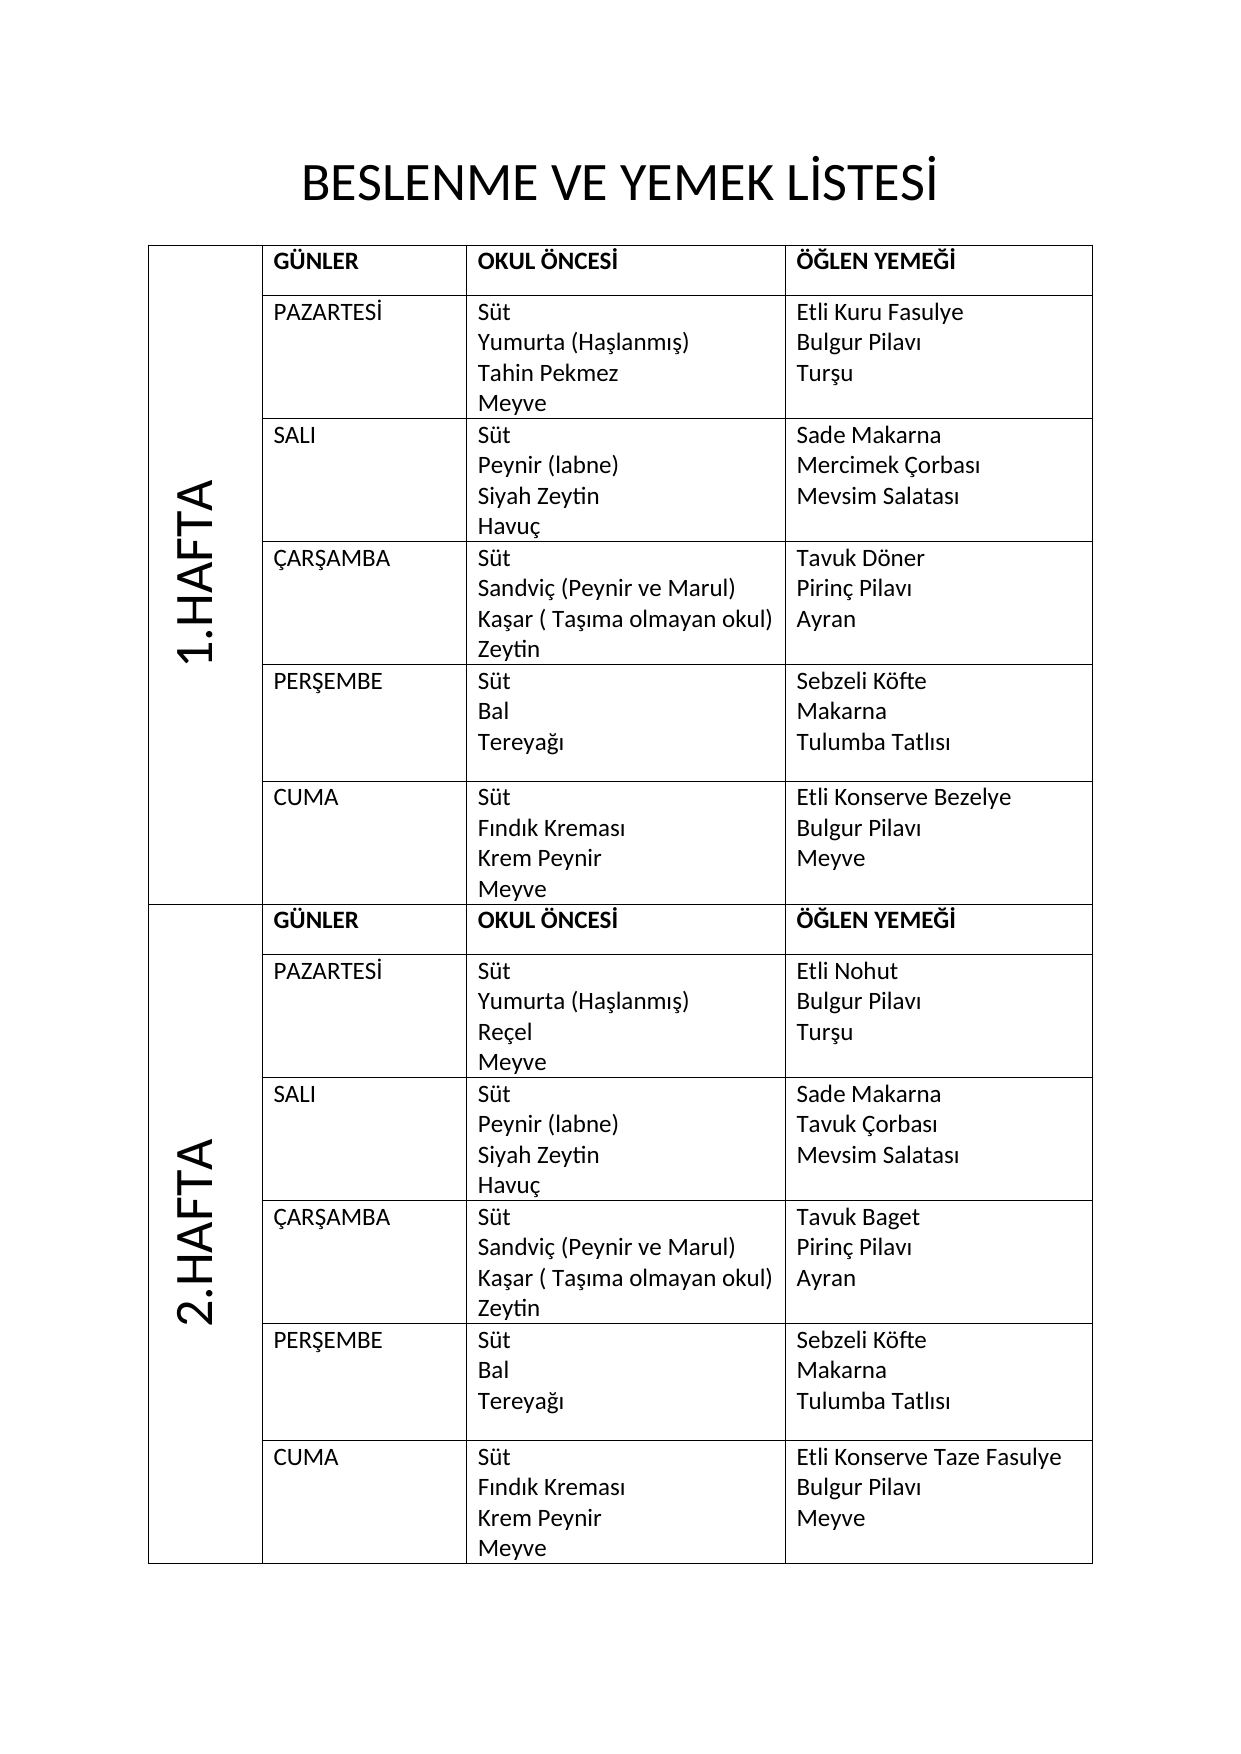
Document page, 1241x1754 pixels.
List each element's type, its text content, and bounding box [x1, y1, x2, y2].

table_cell 2.HAFTA [149, 905, 262, 1563]
table_cell Süt Peynir (labne) Siyah Zeytin Havuç [467, 1078, 785, 1200]
table_cell PAZARTESİ [263, 296, 466, 418]
table_header 1.HAFTA [149, 246, 262, 904]
table_cell Sade Makarna Tavuk Çorbası Mevsim Salatası [786, 1078, 1092, 1200]
table_cell SALI [263, 419, 466, 541]
text BESLENME VE YEMEK LİSTESİ [148, 148, 1093, 214]
table_cell ÖĞLEN YEMEĞİ [786, 905, 1092, 954]
table_header ÖĞLEN YEMEĞİ [786, 246, 1092, 294]
table_cell PERŞEMBE [263, 1324, 466, 1440]
table_header GÜNLER [263, 246, 466, 294]
table_cell Etli Kuru Fasulye Bulgur Pilavı Turşu [786, 296, 1092, 418]
table_cell Tavuk Döner Pirinç Pilavı Ayran [786, 542, 1092, 664]
table_cell Süt Peynir (labne) Siyah Zeytin Havuç [467, 419, 785, 541]
table_cell Süt Sandviç (Peynir ve Marul) Kaşar ( Taşıma olmayan okul) Zeytin [467, 1201, 785, 1323]
table_cell GÜNLER [263, 905, 466, 954]
table_cell Süt Bal Tereyağı [467, 665, 785, 781]
table_cell CUMA [263, 1441, 466, 1563]
table_cell SALI [263, 1078, 466, 1200]
table_cell Süt Fındık Kreması Krem Peynir Meyve [467, 1441, 785, 1563]
table_cell ÇARŞAMBA [263, 1201, 466, 1323]
table_cell PERŞEMBE [263, 665, 466, 781]
table_cell ÇARŞAMBA [263, 542, 466, 664]
table_cell Sebzeli Köfte Makarna Tulumba Tatlısı [786, 1324, 1092, 1440]
table_cell Sebzeli Köfte Makarna Tulumba Tatlısı [786, 665, 1092, 781]
table_cell Süt Sandviç (Peynir ve Marul) Kaşar ( Taşıma olmayan okul) Zeytin [467, 542, 785, 664]
table_cell Etli Konserve Bezelye Bulgur Pilavı Meyve [786, 782, 1092, 904]
table_cell Süt Fındık Kreması Krem Peynir Meyve [467, 782, 785, 904]
table_cell CUMA [263, 782, 466, 904]
table_cell Etli Konserve Taze Fasulye Bulgur Pilavı Meyve [786, 1441, 1092, 1563]
table_cell Tavuk Baget Pirinç Pilavı Ayran [786, 1201, 1092, 1323]
table_cell Sade Makarna Mercimek Çorbası Mevsim Salatası [786, 419, 1092, 541]
table_cell PAZARTESİ [263, 955, 466, 1077]
table_cell Süt Yumurta (Haşlanmış) Reçel Meyve [467, 955, 785, 1077]
table_cell OKUL ÖNCESİ [467, 905, 785, 954]
table_header OKUL ÖNCESİ [467, 246, 785, 294]
table_cell Süt Yumurta (Haşlanmış) Tahin Pekmez Meyve [467, 296, 785, 418]
table_cell Süt Bal Tereyağı [467, 1324, 785, 1440]
table_cell Etli Nohut Bulgur Pilavı Turşu [786, 955, 1092, 1077]
